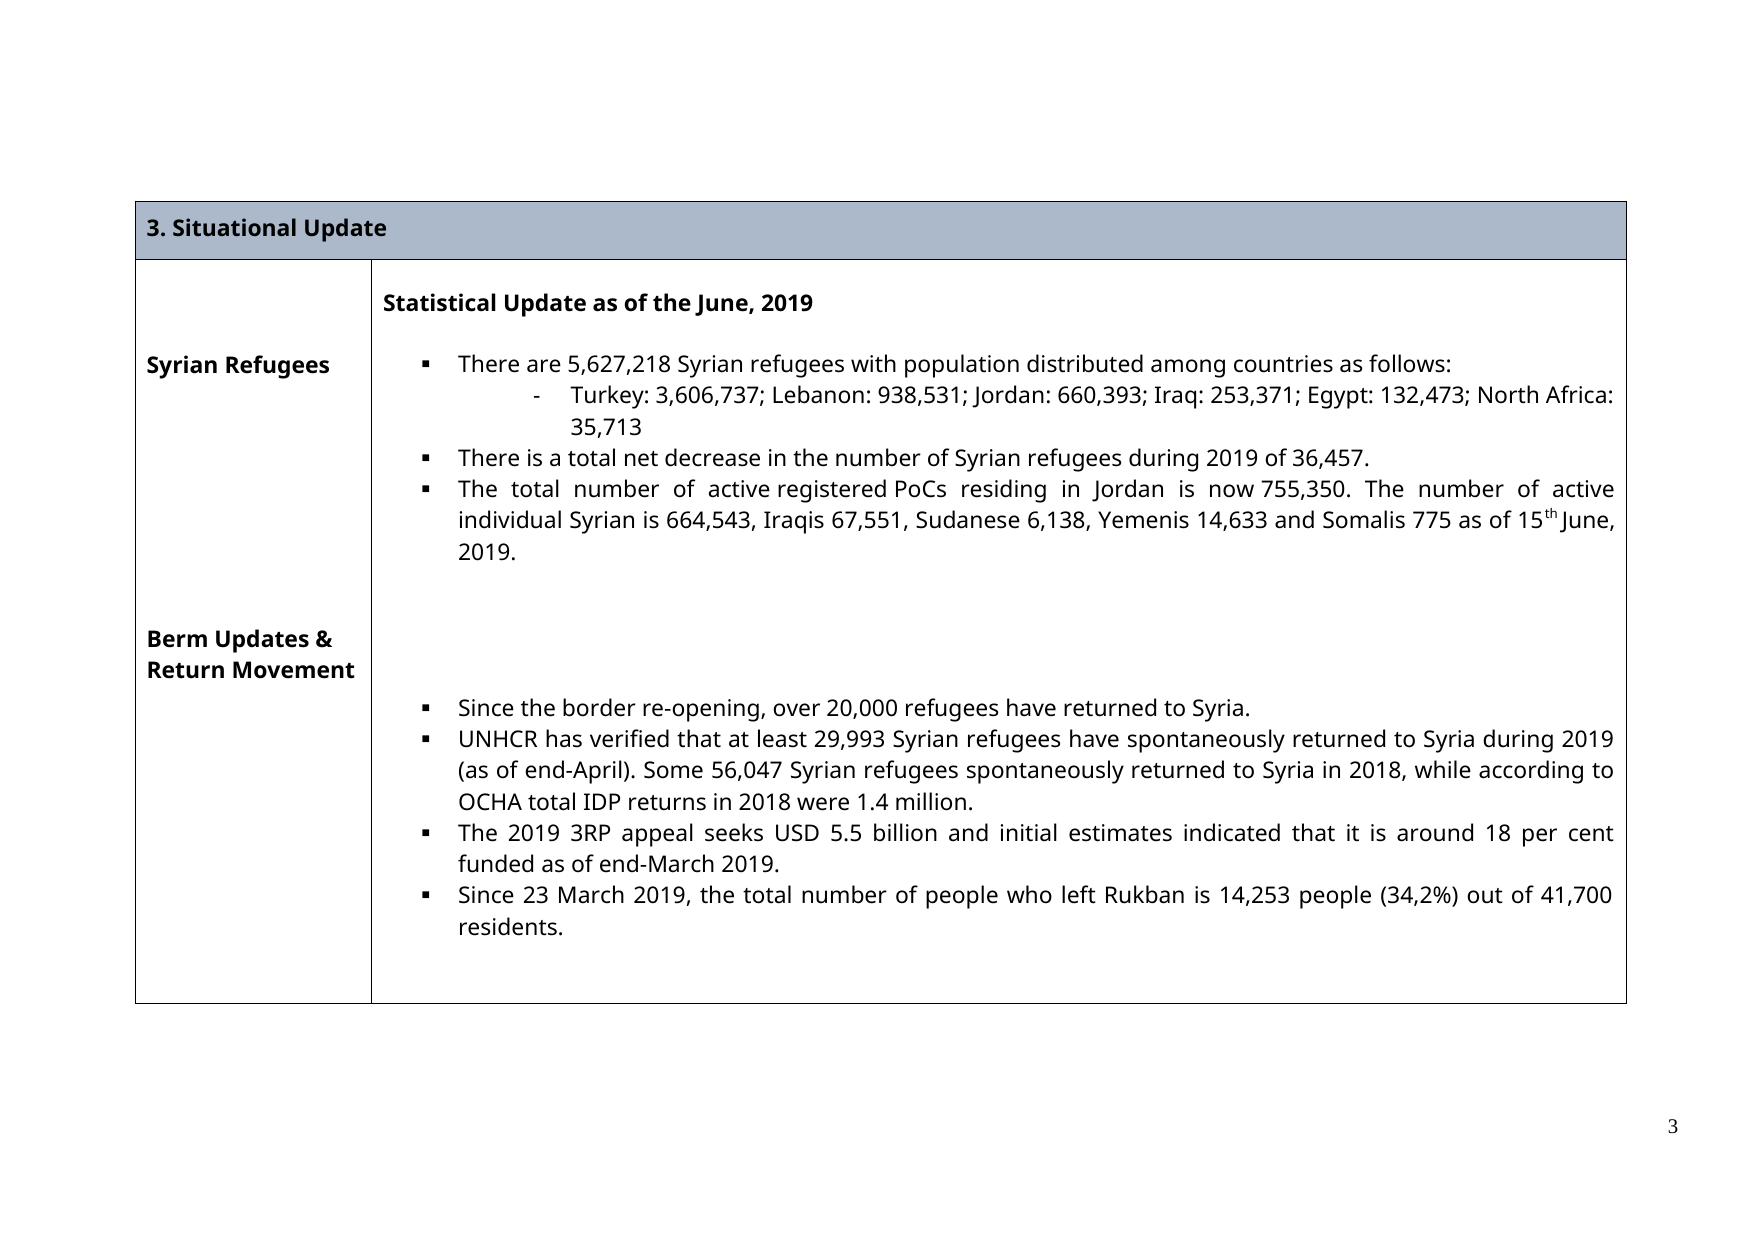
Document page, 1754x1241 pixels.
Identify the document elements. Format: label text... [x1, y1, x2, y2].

table_cell Syrian Refugees Berm Updates & Return Movement [136, 260, 371, 1003]
table_cell Statistical Update as of the June, 2019 There are 5,627,218 Syrian refugees with population distributed among countries as follows: Turkey: 3,606,737; Lebanon: 938,531; Jordan: 660,393; Iraq: 253,371; Egypt: 132,473; North Africa: 35,713 There is a total net decrease in the number of Syrian refugees during 2019 of 36,457. The total number of active registered PoCs residing in Jordan is now 755,350. The number of active individual Syrian is 664,543, Iraqis 67,551, Sudanese 6,138, Yemenis 14,633 and Somalis 775 as of 15th June, 2019. Since the border re-opening, over 20,000 refugees have returned to Syria. UNHCR has verified that at least 29,993 Syrian refugees have spontaneously returned to Syria during 2019 (as of end-April). Some 56,047 Syrian refugees spontaneously returned to Syria in 2018, while according to OCHA total IDP returns in 2018 were 1.4 million. The 2019 3RP appeal seeks USD 5.5 billion and initial estimates indicated that it is around 18 per cent funded as of end-March 2019. Since 23 March 2019, the total number of people who left Rukban is 14,253 people (34,2%) out of 41,700 residents. [372, 260, 1626, 1003]
table_header 3. Situational Update [136, 202, 1626, 259]
